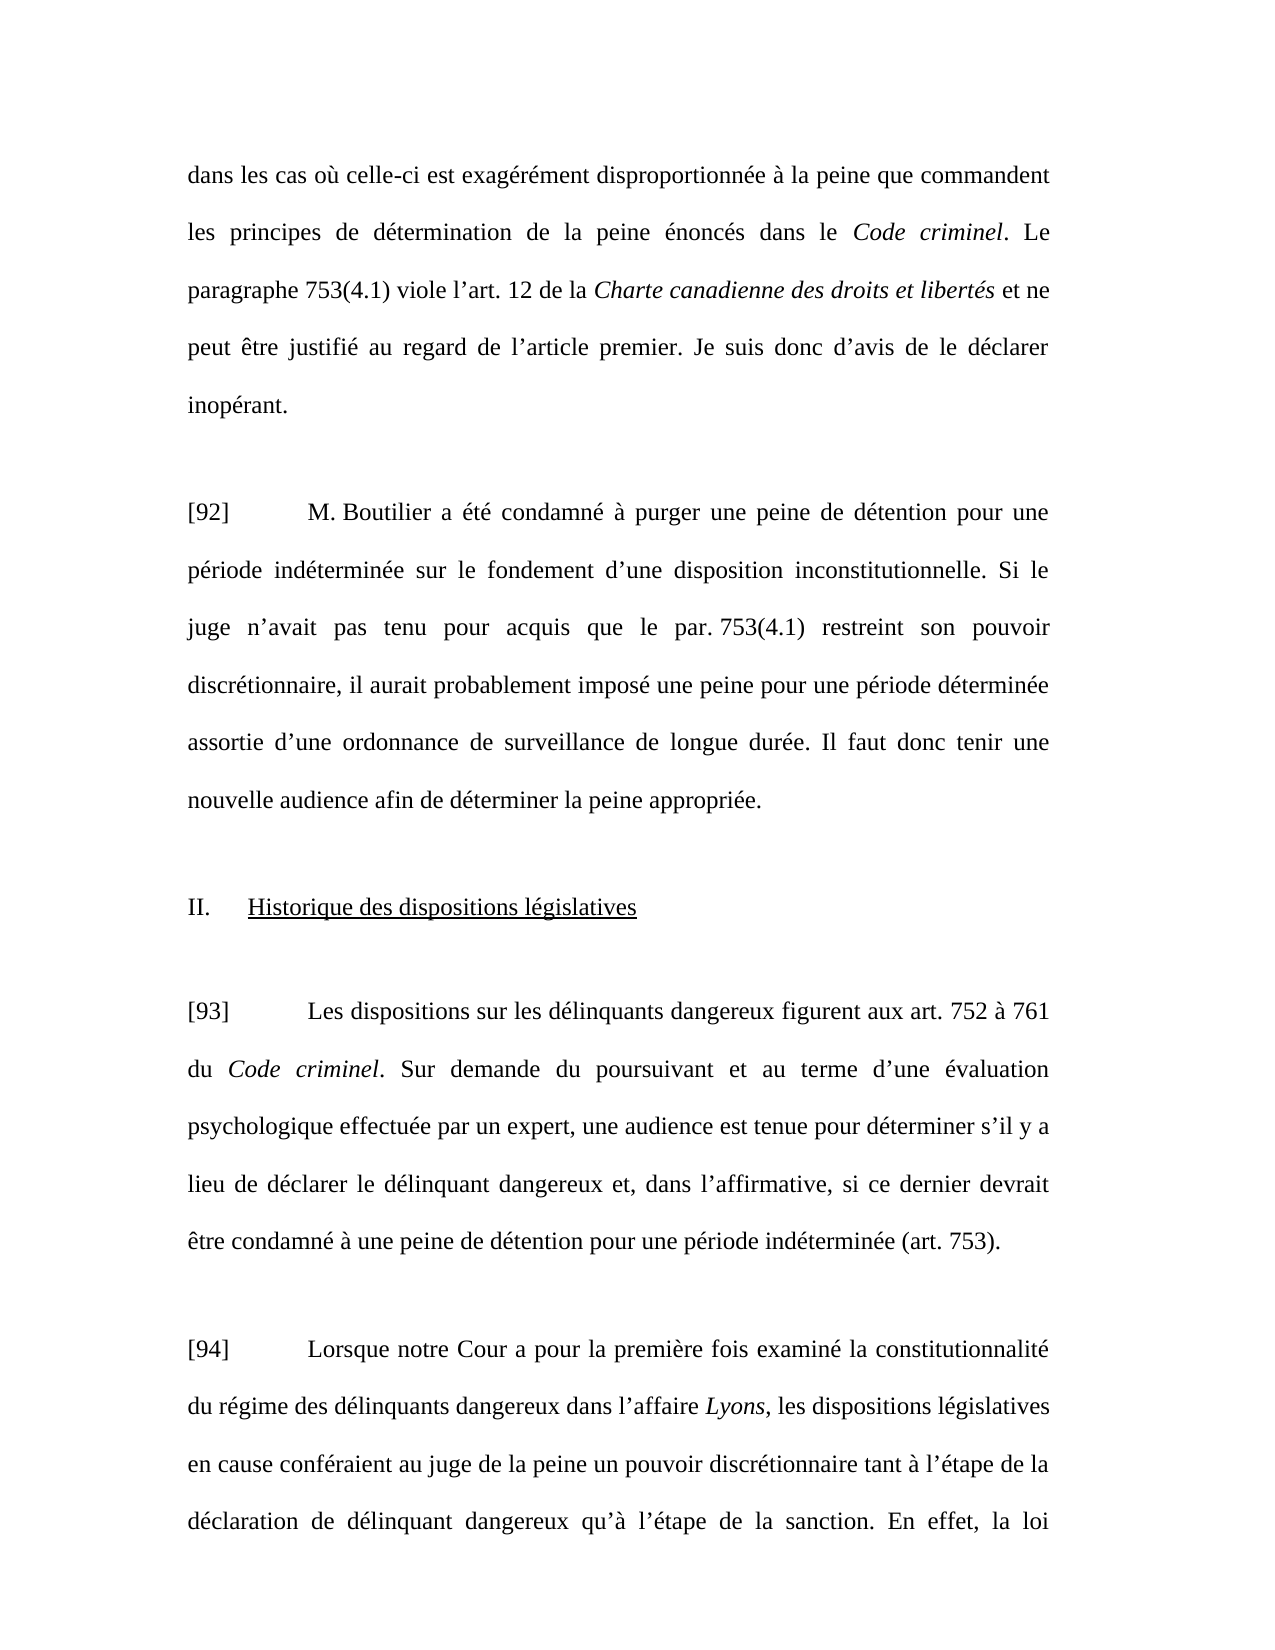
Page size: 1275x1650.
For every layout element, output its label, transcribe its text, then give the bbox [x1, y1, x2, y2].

title Historique des dispositions législatives [187, 892, 1050, 921]
text M. Boutilier a été condamné à purger une peine de détention pour une période indéterminée sur le fondement d’une disposition inconstitutionnelle. Si le juge n’avait pas tenu pour acquis que le par. 753(4.1) restreint son pouvoir discrétionnaire, il aurait probablement imposé une peine pour une période déterminée assortie d’une ordonnance de surveillance de longue durée. Il faut donc tenir une nouvelle audience afin de déterminer la peine appropriée. [187, 497, 1050, 814]
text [187, 160, 1050, 419]
text Les dispositions sur les délinquants dangereux figurent aux art. 752 à 761 du Code criminel. Sur demande du poursuivant et au terme d’une évaluation psychologique effectuée par un expert, une audience est tenue pour déterminer s’il y a lieu de déclarer le délinquant dangereux et, dans l’affirmative, si ce dernier devrait être condamné à une peine de détention pour une période indéterminée (art. 753). [187, 996, 1050, 1255]
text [187, 1334, 1050, 1535]
